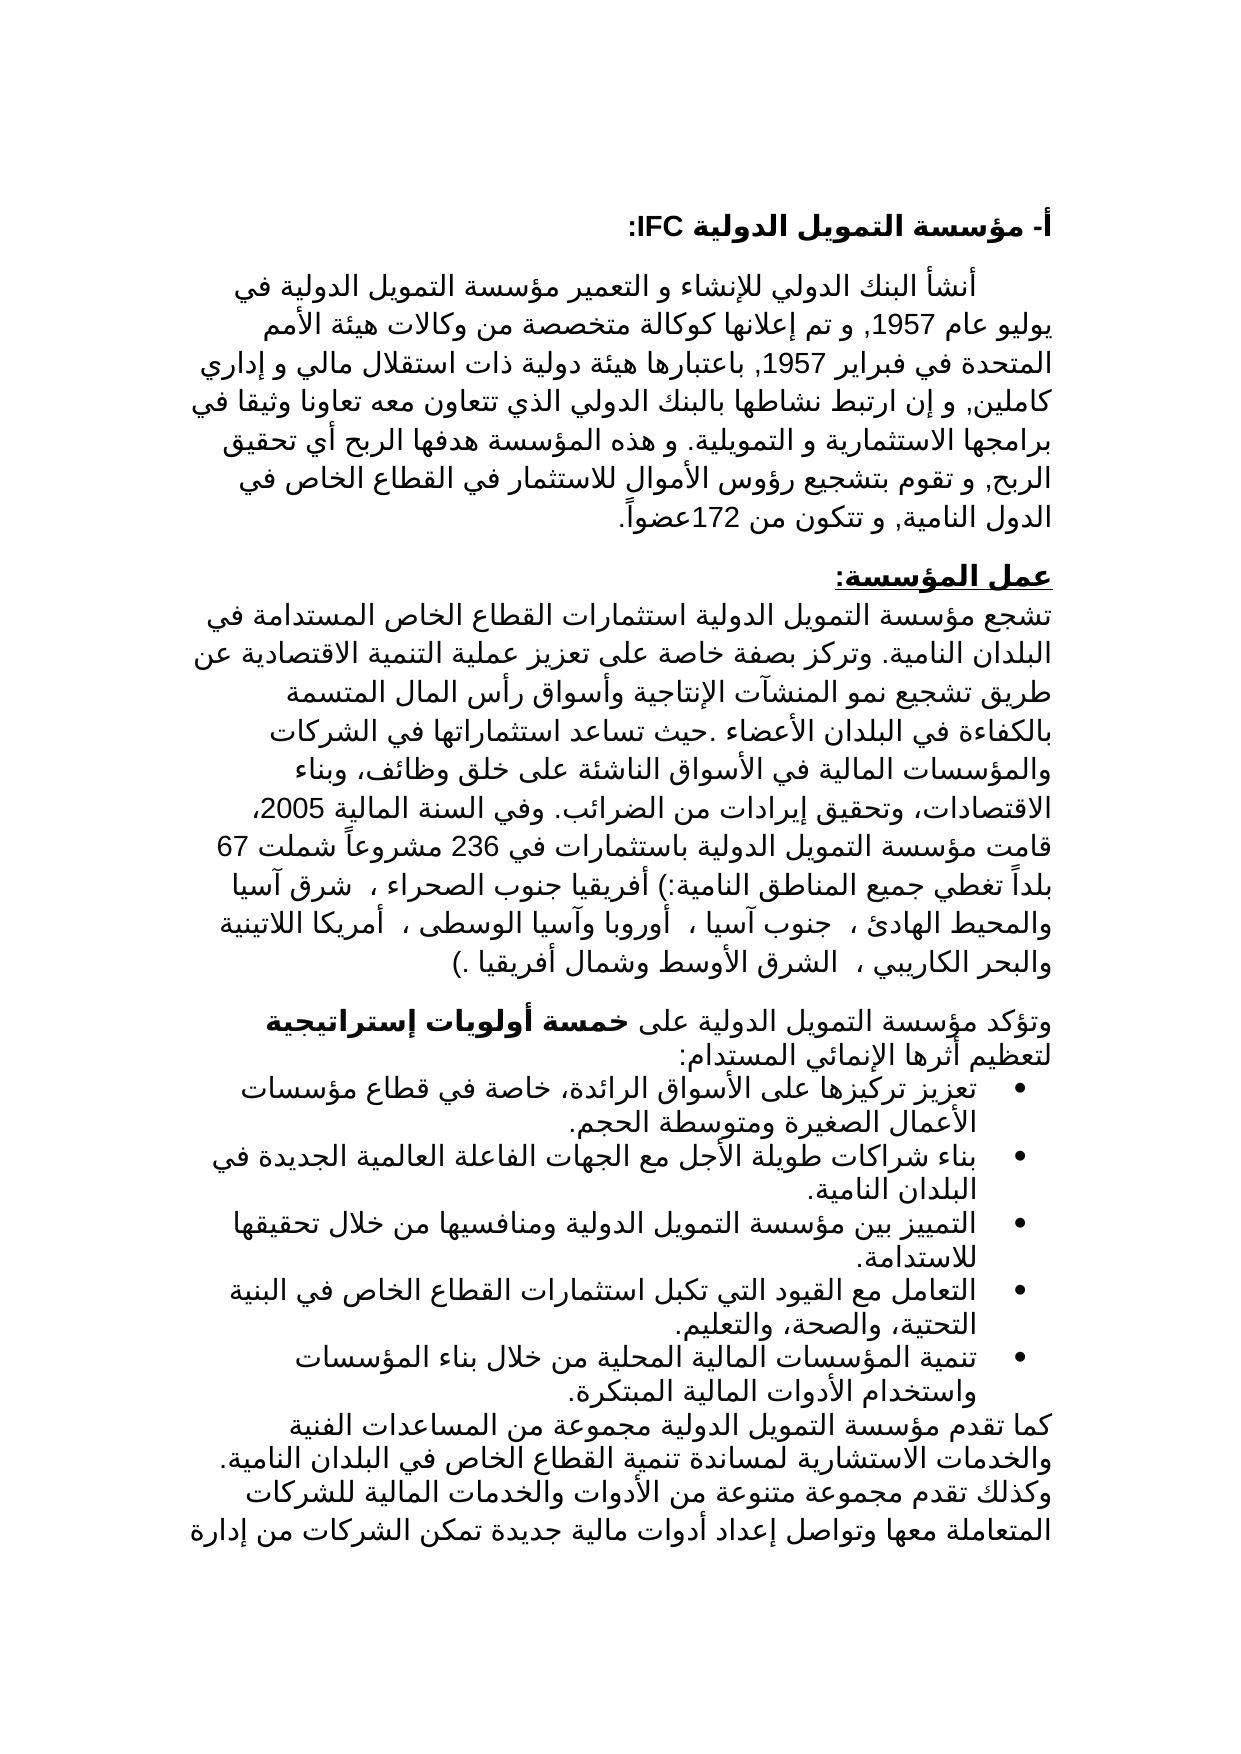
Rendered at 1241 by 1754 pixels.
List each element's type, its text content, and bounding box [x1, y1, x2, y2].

list بناء شراكات طويلة الأجل مع الجهات الفاعلة العالمية الجديدة في البلدان النامية. [187, 1138, 1015, 1206]
text عمل المؤسسة: تشجع مؤسسة التمويل الدولية استثمارات القطاع الخاص المستدامة في البلدان النامية. وتركز بصفة خاصة على تعزيز عملية التنمية الاقتصادية عن طريق تشجيع نمو المنشآت الإنتاجية وأسواق رأس المال المتسمة بالكفاءة في البلدان الأعضاء .حيث تساعد استثماراتها في الشركات والمؤسسات المالية في الأسواق الناشئة على خلق وظائف، وبناء الاقتصادات، وتحقيق إيرادات من الضرائب. وفي السنة المالية 2005، قامت مؤسسة التمويل الدولية باستثمارات في 236 مشروعاً شملت 67 بلداً تغطي جميع المناطق النامية:) أفريقيا جنوب الصحراء ، شرق آسيا والمحيط الهادئ ، جنوب آسيا ، أوروبا وآسيا الوسطى ، أمريكا اللاتينية والبحر الكاريبي ، الشرق الأوسط وشمال أفريقيا .) [187, 559, 1053, 978]
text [187, 1475, 1053, 1547]
list تعزيز تركيزها على الأسواق الرائدة، خاصة في قطاع مؤسسات الأعمال الصغيرة ومتوسطة الحجم. [187, 1071, 1015, 1138]
text كما تقدم مؤسسة التمويل الدولية مجموعة من المساعدات الفنية والخدمات الاستشارية لمساندة تنمية القطاع الخاص في البلدان النامية. [187, 1408, 1053, 1475]
text أ- مؤسسة التمويل الدولية IFC: [187, 209, 1053, 243]
list التعامل مع القيود التي تكبل استثمارات القطاع الخاص في البنية التحتية، والصحة، والتعليم. [187, 1273, 1015, 1340]
text وتؤكد مؤسسة التمويل الدولية على خمسة أولويات إستراتيجية لتعظيم أثرها الإنمائي المستدام: [187, 1004, 1053, 1071]
list التمييز بين مؤسسة التمويل الدولية ومنافسيها من خلال تحقيقها للاستدامة. [187, 1206, 1015, 1273]
list تنمية المؤسسات المالية المحلية من خلال بناء المؤسسات واستخدام الأدوات المالية المبتكرة. [187, 1340, 1015, 1408]
text أنشأ البنك الدولي للإنشاء و التعمير مؤسسة التمويل الدولية في يوليو عام 1957, و تم إعلانها كوكالة متخصصة من وكالات هيئة الأمم المتحدة في فبراير 1957, باعتبارها هيئة دولية ذات استقلال مالي و إداري كاملين, و إن ارتبط نشاطها بالبنك الدولي الذي تتعاون معه تعاونا وثيقا في برامجها الاستثمارية و التمويلية. و هذه المؤسسة هدفها الربح أي تحقيق الربح, و تقوم بتشجيع رؤوس الأموال للاستثمار في القطاع الخاص في الدول النامية, و تتكون من 172عضواً. [187, 269, 1053, 533]
